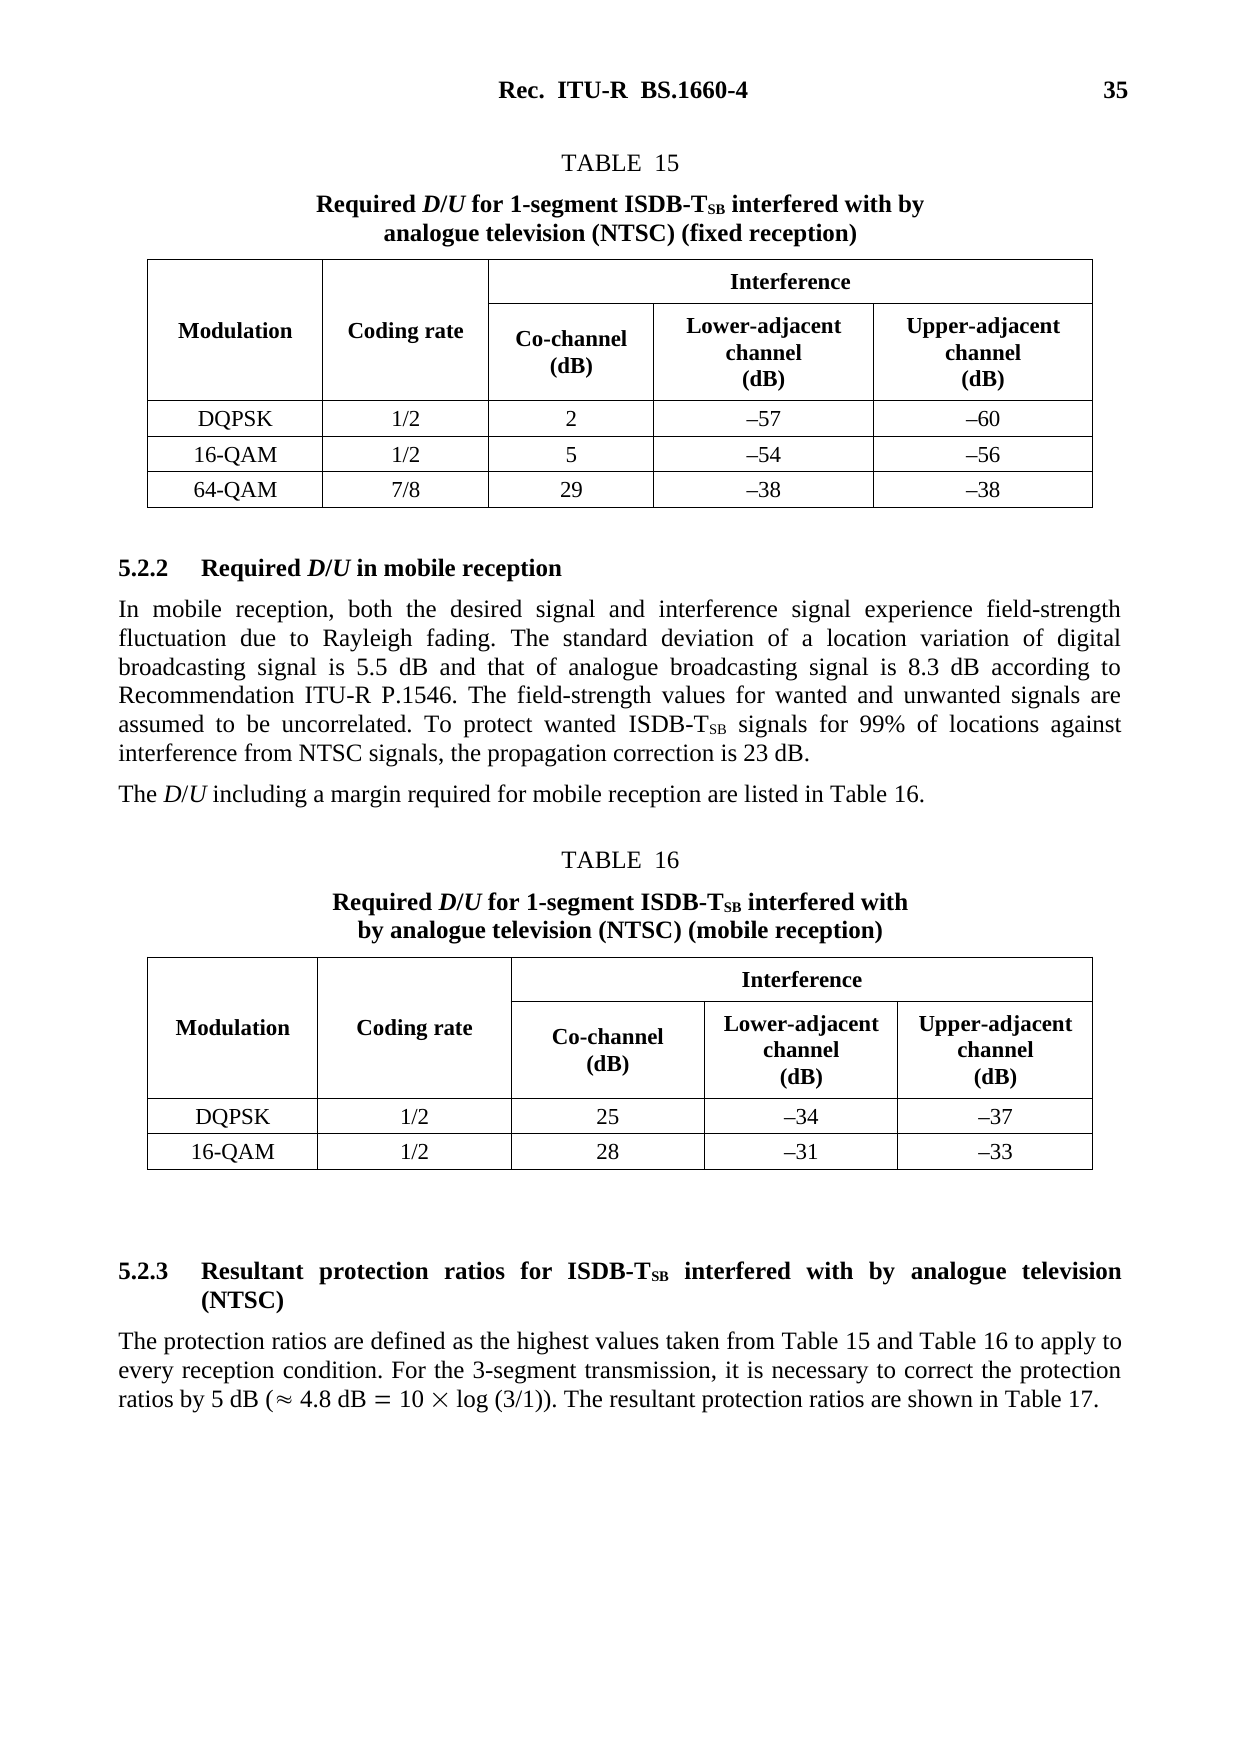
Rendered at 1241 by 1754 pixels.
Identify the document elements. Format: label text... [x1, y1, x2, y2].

text In mobile reception, both the desired signal and interference signal experience field-strength fluctuation due to Rayleigh fading. The standard deviation of a location variation of digital broadcasting signal is 5.5 dB and that of analogue broadcasting signal is 8.3 dB according to Recommendation ITU-R P.1546. The field-strength values for wanted and unwanted signals are assumed to be uncorrelated. To protect wanted ISDB-TSB signals for 99% of locations against interference from NTSC signals, the propagation correction is 23 dB. [118, 594, 1122, 767]
title Required D/U for 1-segment ISDB-TSB interfered with by analogue television (NTSC) (mobile reception) [118, 887, 1122, 944]
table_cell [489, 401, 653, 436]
text TABLE 15 [118, 148, 1122, 176]
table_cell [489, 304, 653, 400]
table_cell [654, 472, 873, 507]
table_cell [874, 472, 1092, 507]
subtitle 5.2.3 Resultant protection ratios for ISDB-TSB interfered with by analogue television (NTSC) [118, 1256, 1122, 1314]
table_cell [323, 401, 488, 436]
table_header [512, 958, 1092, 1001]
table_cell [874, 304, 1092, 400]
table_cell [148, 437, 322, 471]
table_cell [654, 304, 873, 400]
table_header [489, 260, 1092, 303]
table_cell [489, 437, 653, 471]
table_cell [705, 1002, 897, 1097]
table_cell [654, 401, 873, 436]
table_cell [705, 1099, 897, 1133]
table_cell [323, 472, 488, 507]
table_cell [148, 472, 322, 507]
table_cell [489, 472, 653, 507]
text The protection ratios are defined as the highest values taken from Table 15 and Table 16 to apply to every reception condition. For the 3-segment transmission, it is necessary to correct the protection ratios by 5 dB ( 4.8 dB  10 log (3/1)). The resultant protection ratios are shown in Table 17. [118, 1326, 1122, 1412]
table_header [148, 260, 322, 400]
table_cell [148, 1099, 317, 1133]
text TABLE 16 [118, 845, 1122, 874]
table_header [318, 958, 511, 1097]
title Required D/U for 1-segment ISDB-TSB interfered with by analogue television (NTSC) (fixed reception) [118, 189, 1122, 246]
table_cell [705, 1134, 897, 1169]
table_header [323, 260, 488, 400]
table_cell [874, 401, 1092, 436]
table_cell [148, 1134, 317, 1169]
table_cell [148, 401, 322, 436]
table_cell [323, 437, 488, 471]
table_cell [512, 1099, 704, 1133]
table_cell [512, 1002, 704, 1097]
subtitle 5.2.2 Required D/U in mobile reception [118, 553, 1122, 582]
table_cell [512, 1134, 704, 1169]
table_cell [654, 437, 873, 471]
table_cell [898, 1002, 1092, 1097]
text The D/U including a margin required for mobile reception are listed in Table 16. [118, 779, 1122, 808]
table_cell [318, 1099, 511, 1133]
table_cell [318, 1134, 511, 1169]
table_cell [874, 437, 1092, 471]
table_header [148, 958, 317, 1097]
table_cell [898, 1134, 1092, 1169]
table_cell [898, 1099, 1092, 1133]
